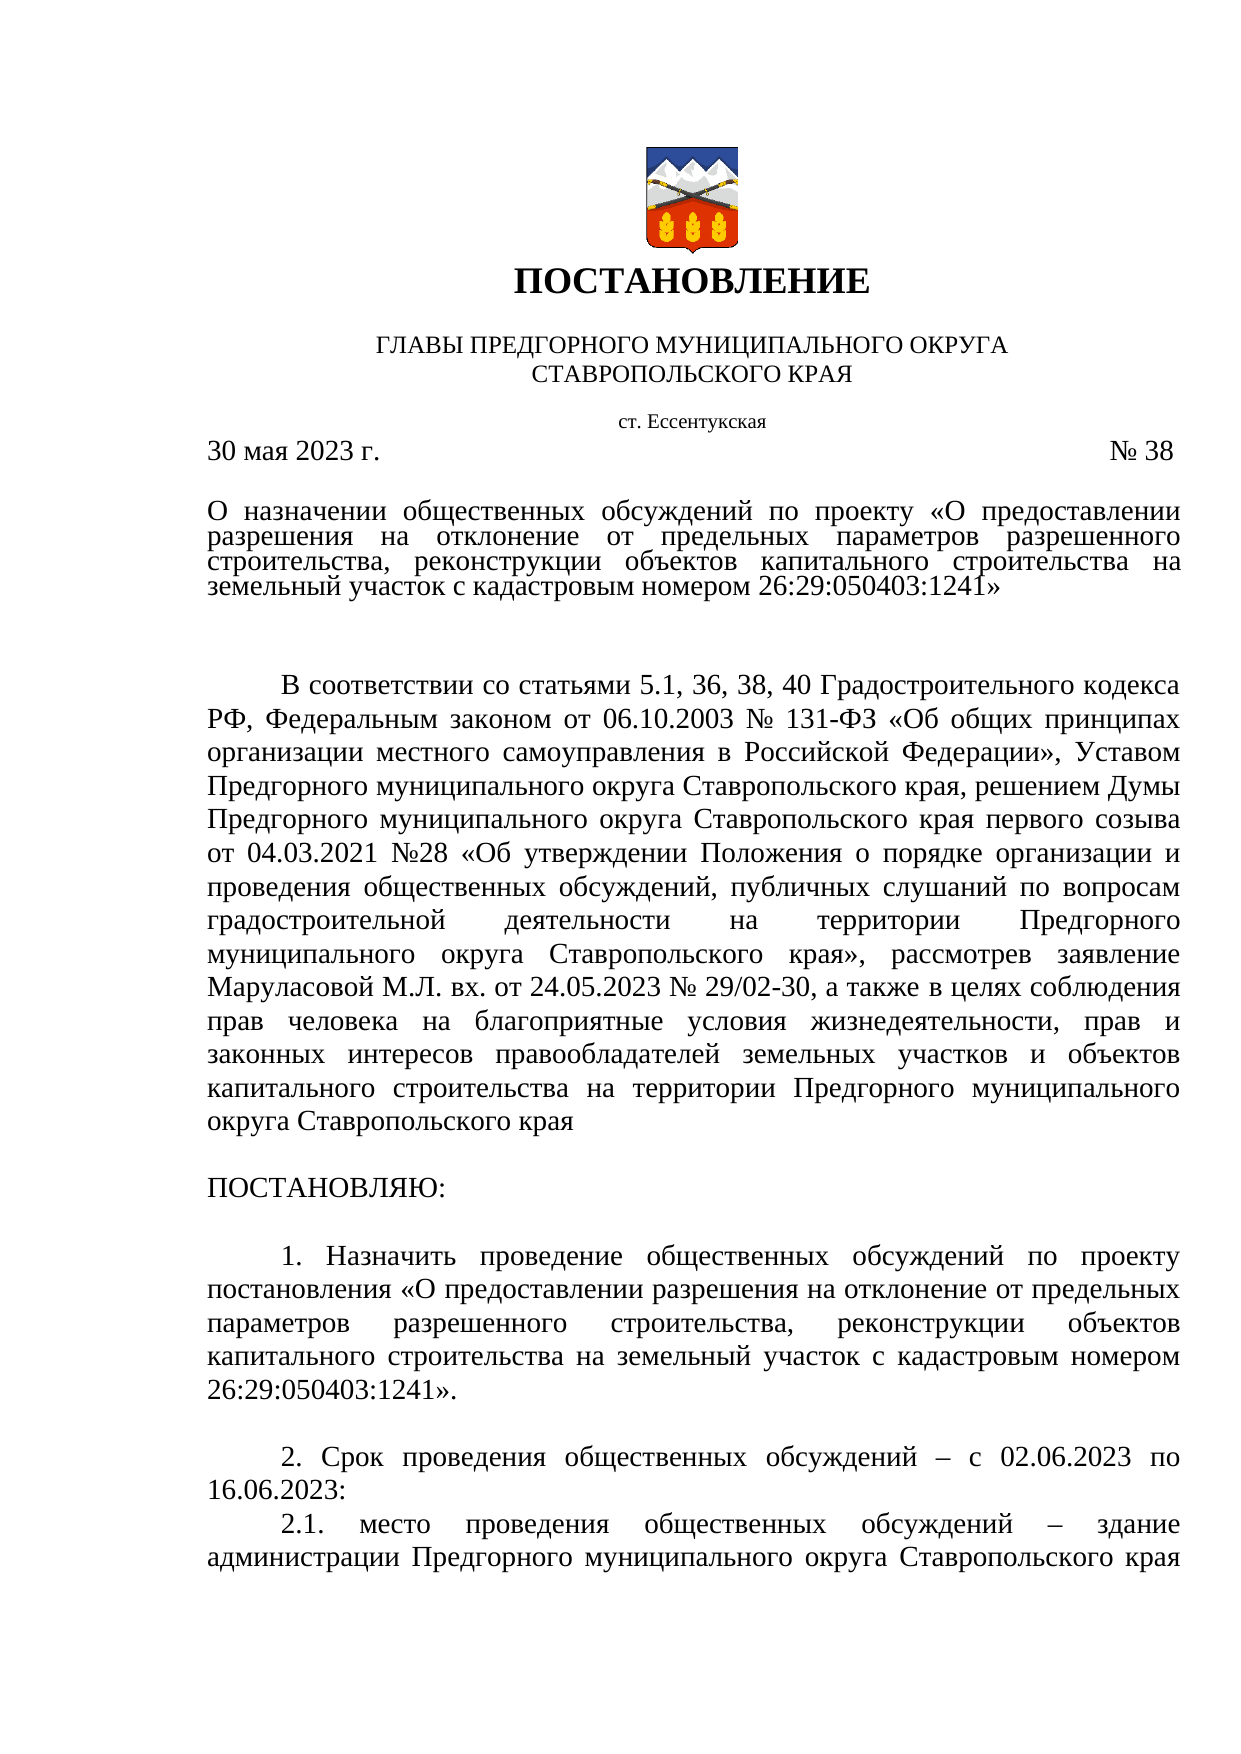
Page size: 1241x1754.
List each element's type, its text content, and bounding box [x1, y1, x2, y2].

text В соответствии со статьями 5.1, 36, 38, 40 Градостроительного кодекса РФ, Федеральным законом от 06.10.2003 № 131-ФЗ «Об общих принципах организации местного самоуправления в Российской Федерации», Уставом Предгорного муниципального округа Ставропольского края, решением Думы Предгорного муниципального округа Ставропольского края первого созыва от 04.03.2021 №28 «Об утверждении Положения о порядке организации и проведения общественных обсуждений, публичных слушаний по вопросам градостроительной деятельности на территории Предгорного муниципального округа Ставропольского края», рассмотрев заявление Маруласовой М.Л. вх. от 24.05.2023 № 29/02-30, а также в целях соблюдения прав человека на благоприятные условия жизнедеятельности, прав и законных интересов правообладателей земельных участков и объектов капитального строительства на территории Предгорного муниципального округа Ставропольского края [207, 667, 1181, 1137]
text 1. Назначить проведение общественных обсуждений по проекту постановления «О предоставлении разрешения на отклонение от предельных параметров разрешенного строительства, реконструкции объектов капитального строительства на земельный участок с кадастровым номером 26:29:050403:1241». [207, 1238, 1181, 1405]
table_cell ст. Ессентукская [203, 409, 1181, 433]
text 30 мая 2023 г. № 38 [207, 433, 1181, 467]
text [207, 1506, 1181, 1573]
table_cell ГЛАВЫ ПРЕДГОРНОГО МУНИЦИПАЛЬНОГО ОКРУГА СТАВРОПОЛЬСКОГО КРАЯ [203, 330, 1181, 409]
text ПОСТАНОВЛЯЮ: [207, 1171, 1181, 1204]
text 2. Срок проведения общественных обсуждений – с 02.06.2023 по 16.06.2023: [207, 1439, 1181, 1506]
table_cell ПОСТАНОВЛЕНИЕ [203, 258, 1181, 330]
table_header [203, 148, 1181, 258]
picture [646, 147, 738, 254]
text О назначении общественных обсуждений по проекту «О предоставлении разрешения на отклонение от предельных параметров разрешенного строительства, реконструкции объектов капитального строительства на земельный участок с кадастровым номером 26:29:050403:1241» [207, 500, 1181, 600]
